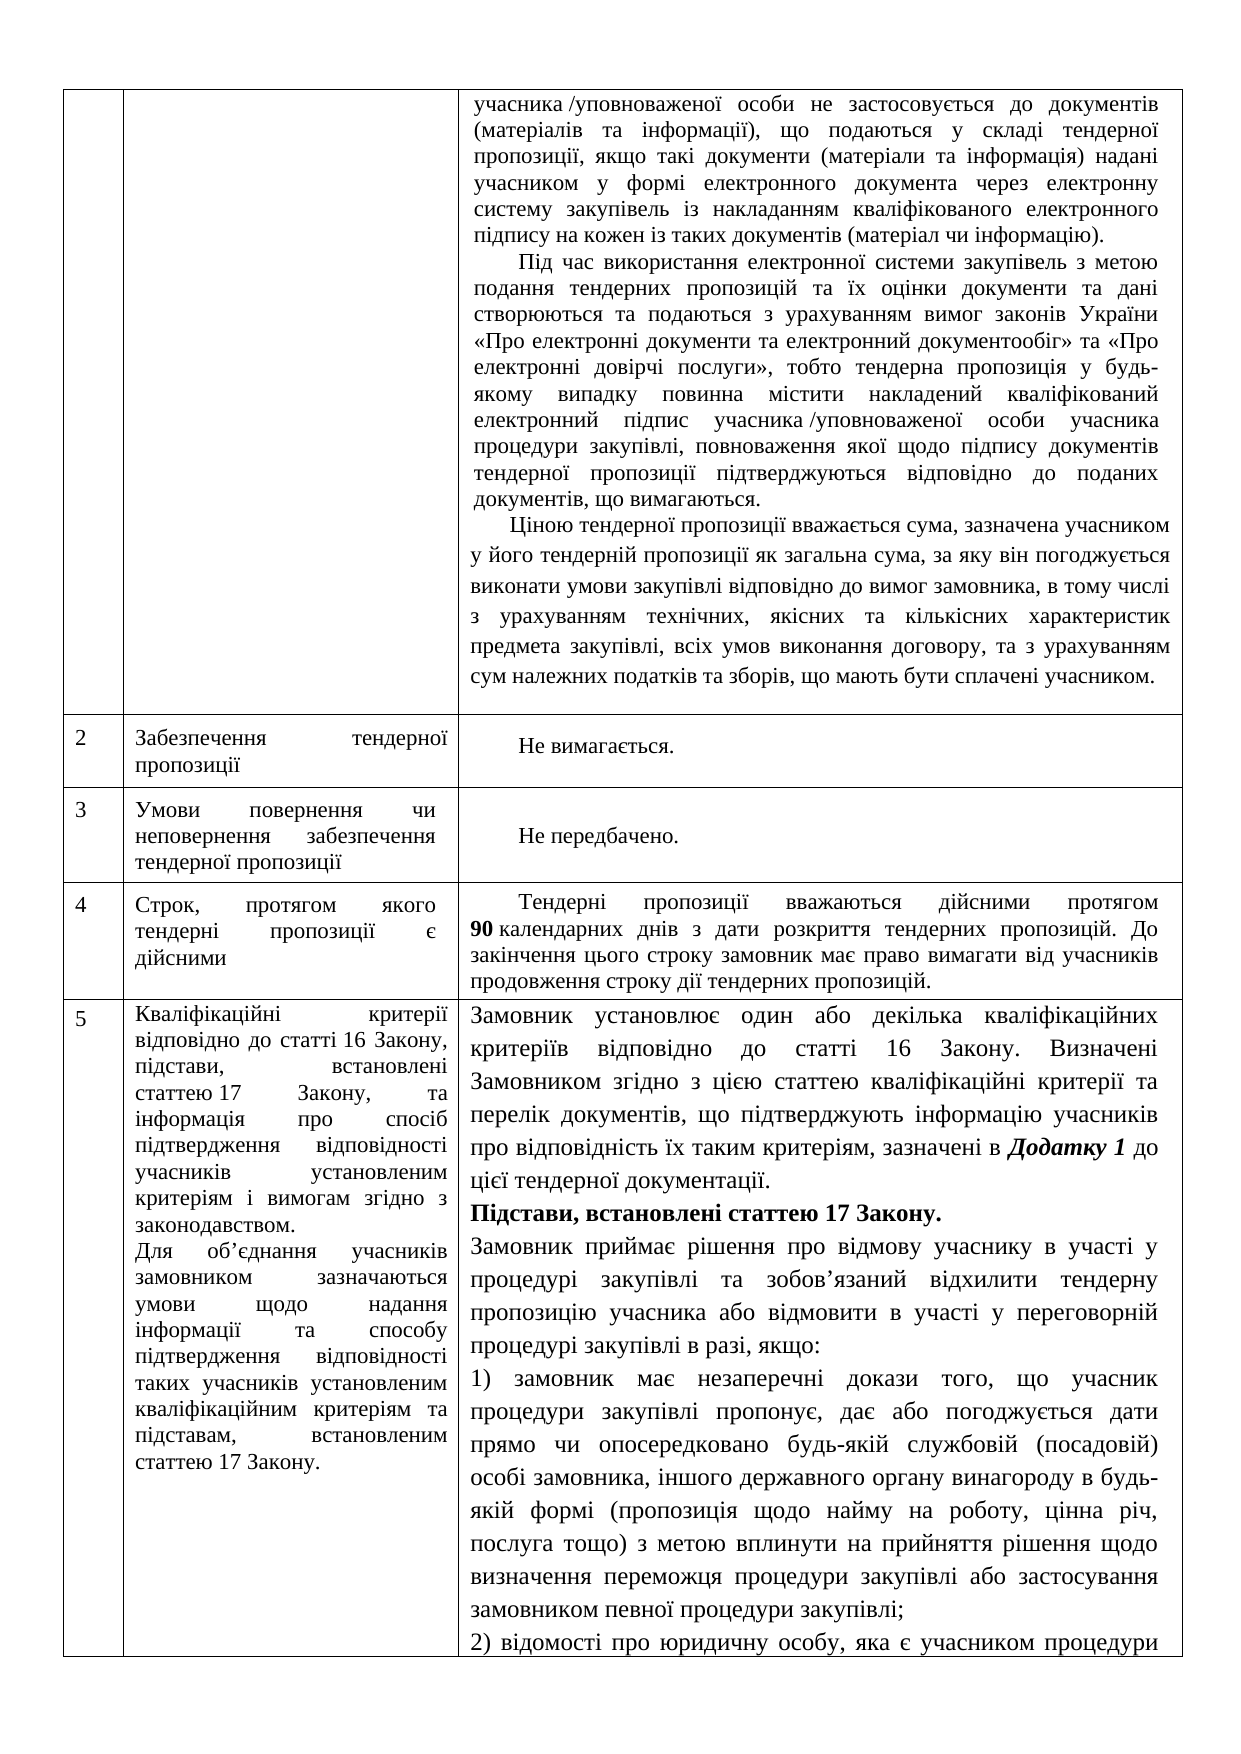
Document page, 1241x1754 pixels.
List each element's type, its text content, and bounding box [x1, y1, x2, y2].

table_cell 5 [64, 1000, 123, 1656]
table_cell 3 [64, 788, 123, 882]
table_cell 4 [64, 883, 123, 999]
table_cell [124, 1000, 458, 1656]
table_cell Не вимагається. [459, 715, 1182, 787]
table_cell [459, 1000, 1182, 1656]
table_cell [124, 90, 458, 713]
table_cell Забезпечення тендерної пропозиції [124, 715, 458, 787]
table_cell Не передбачено. [459, 788, 1182, 882]
table_cell 1 [64, 90, 123, 713]
table_cell 2 [64, 715, 123, 787]
table_cell Строк, протягом якого тендерні пропозиції є дійсними [124, 883, 458, 999]
table_cell Тендерні пропозиції вважаються дійсними протягом 90 календарних днів з дати розкриття тендерних пропозицій. До закінчення цього строку замовник має право вимагати від учасників продовження строку дії тендерних пропозицій. [459, 883, 1182, 999]
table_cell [459, 90, 1182, 713]
table_cell Умови повернення чи неповернення забезпечення тендерної пропозиції [124, 788, 458, 882]
